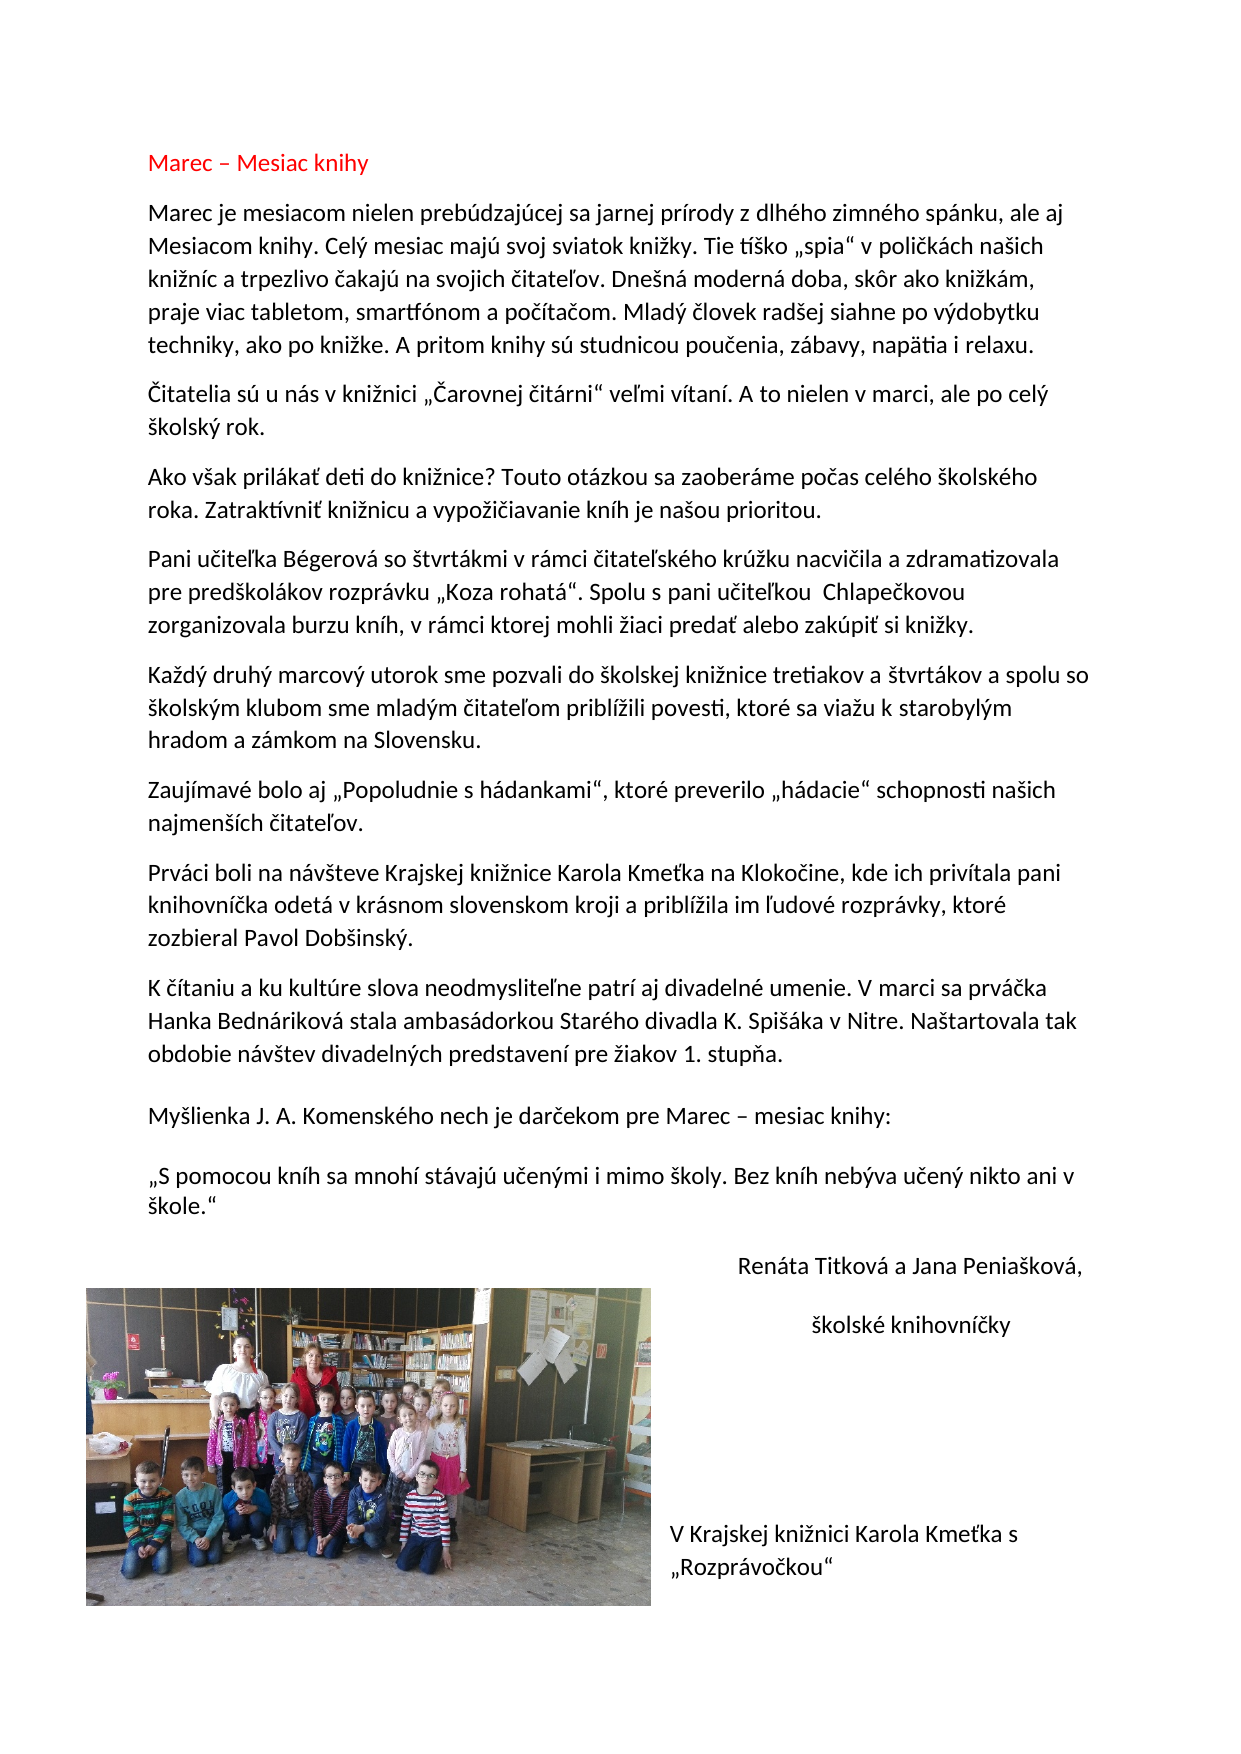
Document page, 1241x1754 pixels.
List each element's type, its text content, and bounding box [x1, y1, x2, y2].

text Marec – Mesiac knihy [148, 148, 1093, 178]
text K čítaniu a ku kultúre slova neodmysliteľne patrí aj divadelné umenie. V marci sa prváčka Hanka Bednáriková stala ambasádorkou Starého divadla K. Spišáka v Nitre. Naštartovala tak obdobie návštev divadelných predstavení pre žiakov 1. stupňa. [148, 972, 1093, 1068]
text Pani učiteľka Bégerová so štvrtákmi v rámci čitateľského krúžku nacvičila a zdramatizovala pre predškolákov rozprávku „Koza rohatá“. Spolu s pani učiteľkou Chlapečkovou zorganizovala burzu kníh, v rámci ktorej mohli žiaci predať alebo zakúpiť si knižky. [148, 543, 1093, 640]
text školské knihovníčky [651, 1310, 1093, 1340]
text Marec je mesiacom nielen prebúdzajúcej sa jarnej prírody z dlhého zimného spánku, ale aj Mesiacom knihy. Celý mesiac majú svoj sviatok knižky. Tie tíško „spia“ v poličkách našich knižníc a trpezlivo čakajú na svojich čitateľov. Dnešná moderná doba, skôr ako knižkám, praje viac tabletom, smartfónom a počítačom. Mladý človek radšej siahne po výdobytku techniky, ako po knižke. A pritom knihy sú studnicou poučenia, zábavy, napätia i relaxu. [148, 197, 1093, 359]
picture [86, 1288, 651, 1606]
text „S pomocou kníh sa mnohí stávajú učenými i mimo školy. Bez kníh nebýva učený nikto ani v škole.“ [148, 1160, 1093, 1221]
text Prváci boli na návšteve Krajskej knižnice Karola Kmeťka na Klokočine, kde ich privítala pani knihovníčka odetá v krásnom slovenskom kroji a priblížila im ľudové rozprávky, ktoré zozbieral Pavol Dobšinský. [148, 857, 1093, 953]
text Myšlienka J. A. Komenského nech je darčekom pre Marec – mesiac knihy: [148, 1100, 1093, 1131]
text Zaujímavé bolo aj „Popoludnie s hádankami“, ktoré preverilo „hádacie“ schopnosti našich najmenších čitateľov. [148, 774, 1093, 838]
text Ako však prilákať deti do knižnice? Touto otázkou sa zaoberáme počas celého školského roka. Zatraktívniť knižnicu a vypožičiavanie kníh je našou prioritou. [148, 461, 1093, 524]
text V Krajskej knižnici Karola Kmeťka s „Rozprávočkou“ [651, 1518, 1093, 1582]
text Každý druhý marcový utorok sme pozvali do školskej knižnice tretiakov a štvrtákov a spolu so školským klubom sme mladým čitateľom priblížili povesti, ktoré sa viažu k starobylým hradom a zámkom na Slovensku. [148, 659, 1093, 755]
text Renáta Titková a Jana Peniašková, [148, 1250, 1093, 1281]
text Čitatelia sú u nás v knižnici „Čarovnej čitárni“ veľmi vítaní. A to nielen v marci, ale po celý školský rok. [148, 378, 1093, 442]
